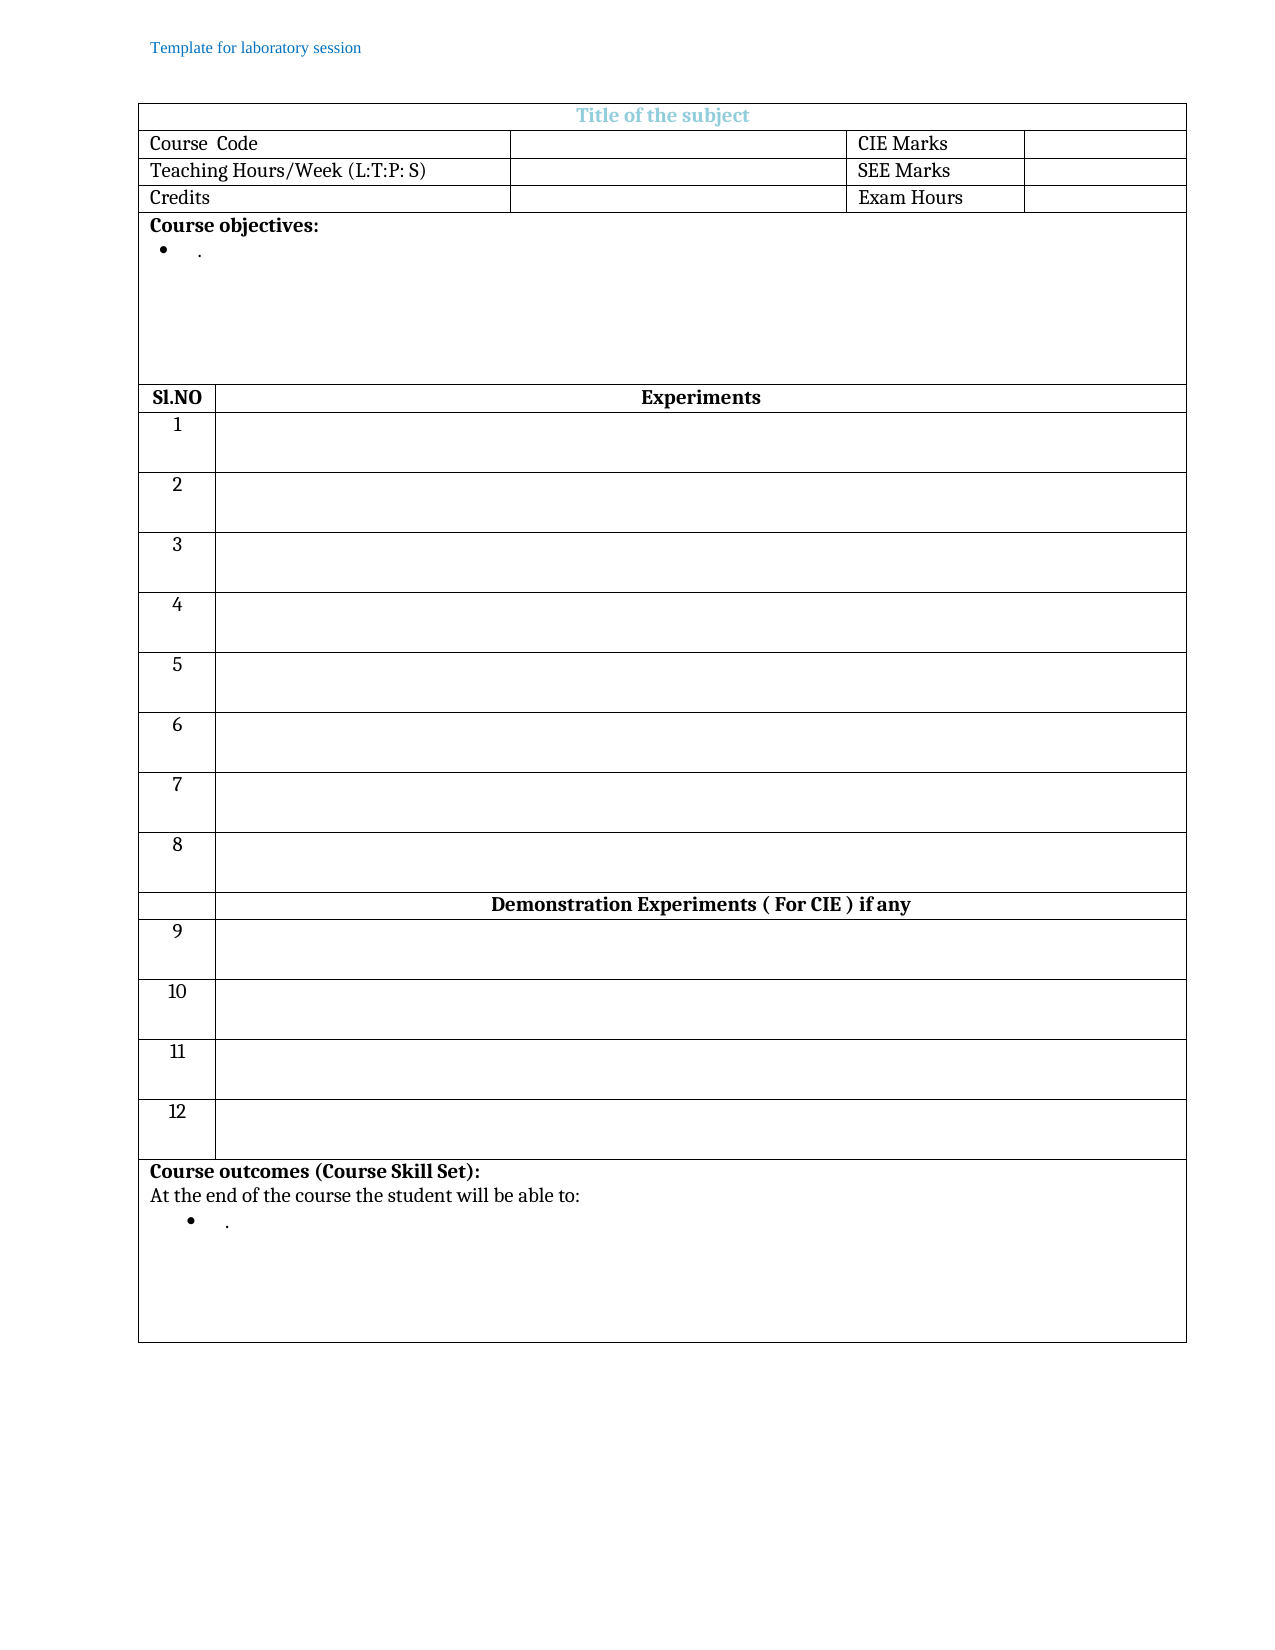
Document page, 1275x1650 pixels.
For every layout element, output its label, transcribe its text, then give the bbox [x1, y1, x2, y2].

table_cell Teaching Hours/Week (L:T:P: S) [139, 159, 510, 185]
table_cell Credits [139, 186, 510, 212]
table_cell 8 [139, 833, 215, 892]
table_cell [216, 713, 1186, 772]
table_cell CIE Marks [847, 131, 1024, 158]
table_cell 11 [139, 1040, 215, 1099]
table_cell 12 [139, 1100, 215, 1159]
table_cell 2 [139, 473, 215, 532]
table_cell [216, 773, 1186, 832]
table_cell [216, 533, 1186, 592]
table_cell 10 [139, 980, 215, 1039]
table_cell [216, 980, 1186, 1039]
table_header Title of the subject [139, 104, 1186, 130]
table_cell 6 [139, 713, 215, 772]
table_cell Experiments [216, 385, 1186, 412]
table_cell 9 [139, 920, 215, 979]
table_cell Course objectives: . [139, 213, 1186, 384]
table_cell [216, 413, 1186, 472]
table_cell Course Code [139, 131, 510, 158]
table_cell [139, 893, 215, 919]
table_cell SEE Marks [847, 159, 1024, 185]
table_cell [216, 593, 1186, 652]
table_cell [511, 131, 846, 158]
table_cell 3 [139, 533, 215, 592]
table_cell 4 [139, 593, 215, 652]
table_cell [216, 833, 1186, 892]
table_cell [216, 920, 1186, 979]
table_cell [216, 473, 1186, 532]
table_cell 1 [139, 413, 215, 472]
table_cell [216, 1040, 1186, 1099]
table_cell [1025, 186, 1186, 212]
table_cell 5 [139, 653, 215, 712]
table_cell [216, 653, 1186, 712]
table_cell [511, 186, 846, 212]
table_cell Course outcomes (Course Skill Set): At the end of the course the student will be able to: . [139, 1160, 1186, 1342]
table_cell [511, 159, 846, 185]
table_cell [1025, 159, 1186, 185]
table_cell 7 [139, 773, 215, 832]
table_cell [1025, 131, 1186, 158]
table_cell Demonstration Experiments ( For CIE ) if any [216, 893, 1186, 919]
table_cell [216, 1100, 1186, 1159]
table_cell Sl.NO [139, 385, 215, 412]
table_cell Exam Hours [847, 186, 1024, 212]
